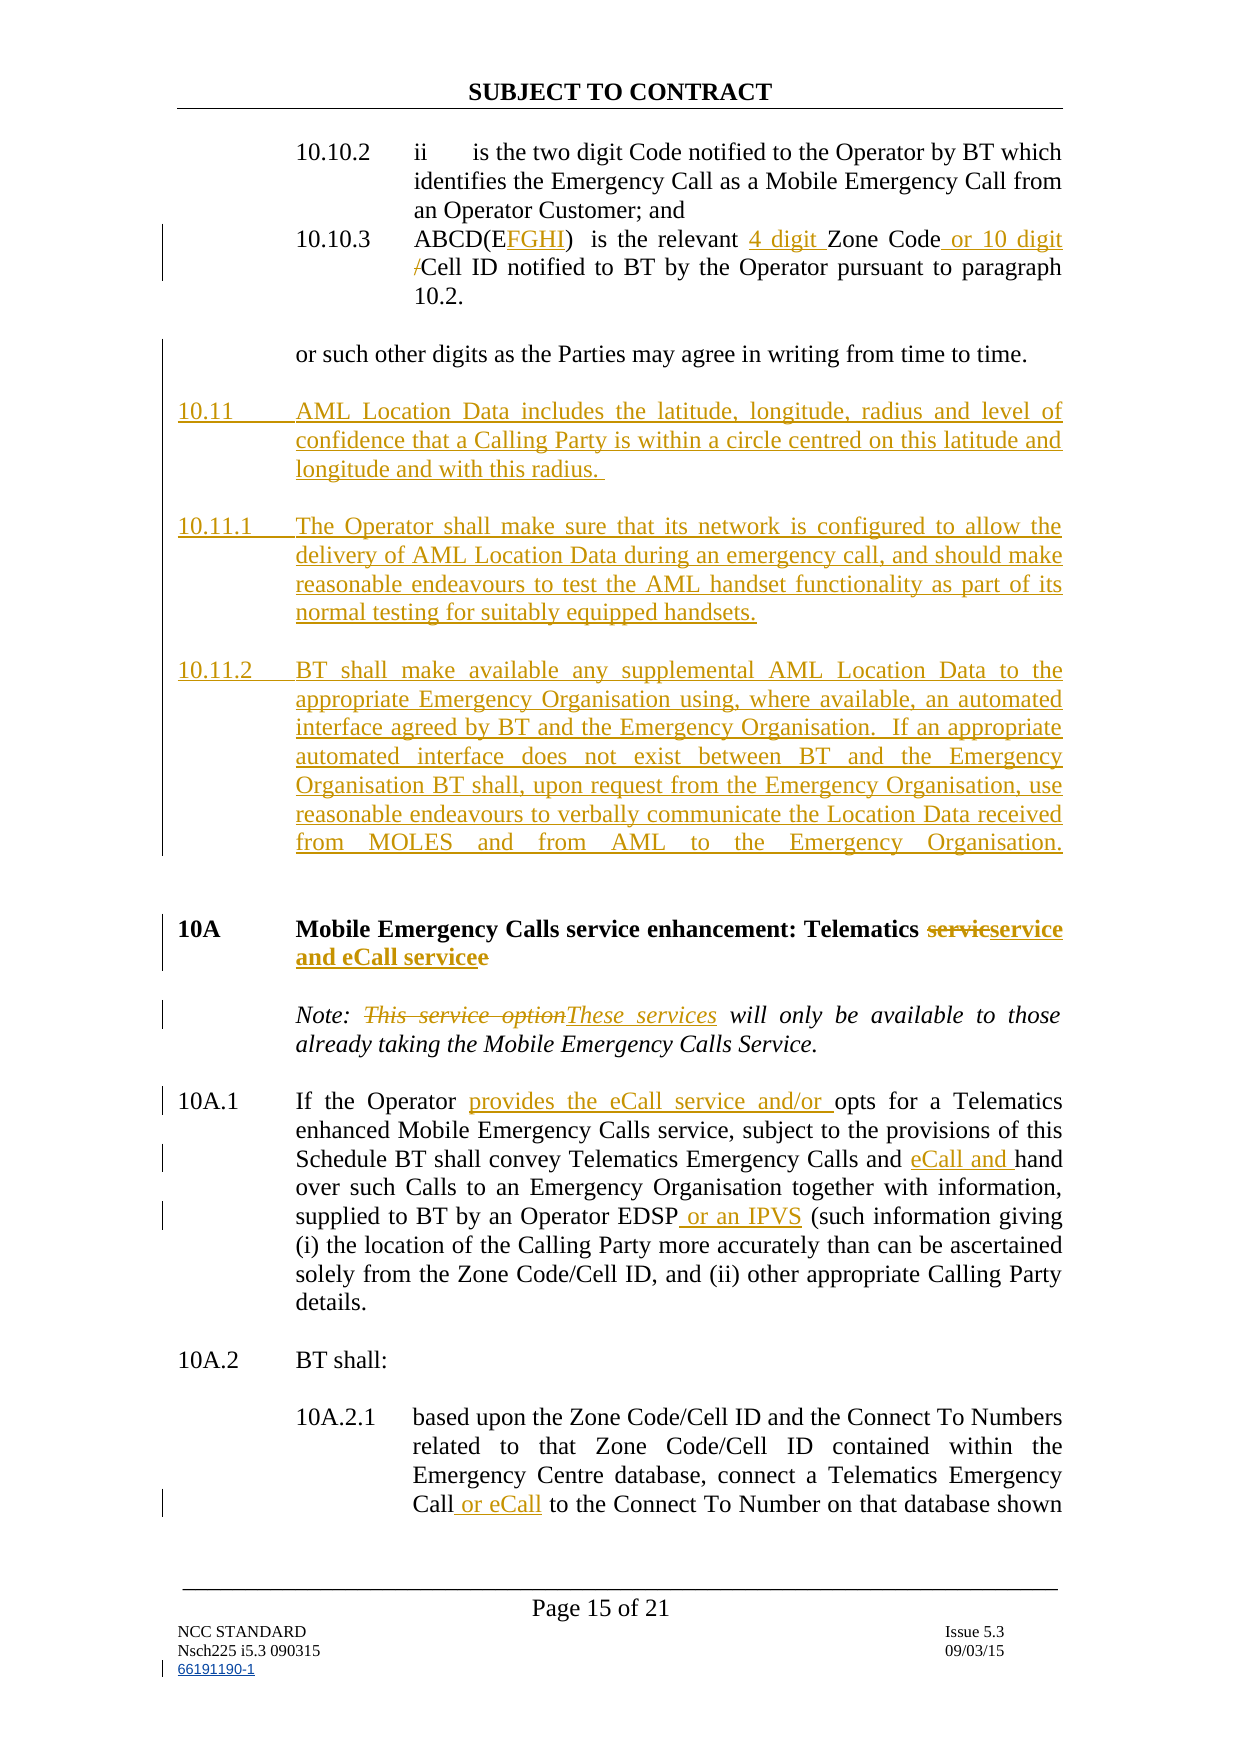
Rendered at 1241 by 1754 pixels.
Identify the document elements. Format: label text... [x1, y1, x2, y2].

text 10.10.2 ii is the two digit Code notified to the Operator by BT which identifies the Emergency Call as a Mobile Emergency Call from an Operator Customer; and [295, 137, 1063, 224]
text 10A.1 If the Operator opts for a Telematics enhanced Mobile Emergency Calls service, subject to the provisions of this Schedule BT shall convey Telematics Emergency Calls and hand over such Calls to an Emergency Organisation together with information, supplied to BT by an Operator EDSP (such information giving (i) the location of the Calling Party more accurately than can be ascertained solely from the Zone Code/Cell ID, and (ii) other appropriate Calling Party details. [177, 1086, 1063, 1316]
text 10.10.3 ABCD(E) is the relevant Zone CodeCell ID notified to BT by the Operator pursuant to paragraph 10.2. [295, 224, 1063, 310]
text 10A.2 BT shall: [177, 1345, 1063, 1374]
text or such other digits as the Parties may agree in writing from time to time. [295, 339, 1063, 367]
text Note: will only be available to those already taking the Mobile Emergency Calls Service. [295, 1000, 1063, 1057]
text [295, 1402, 1063, 1517]
text 10A Mobile Emergency Calls service enhancement: Telematics [177, 914, 1063, 971]
